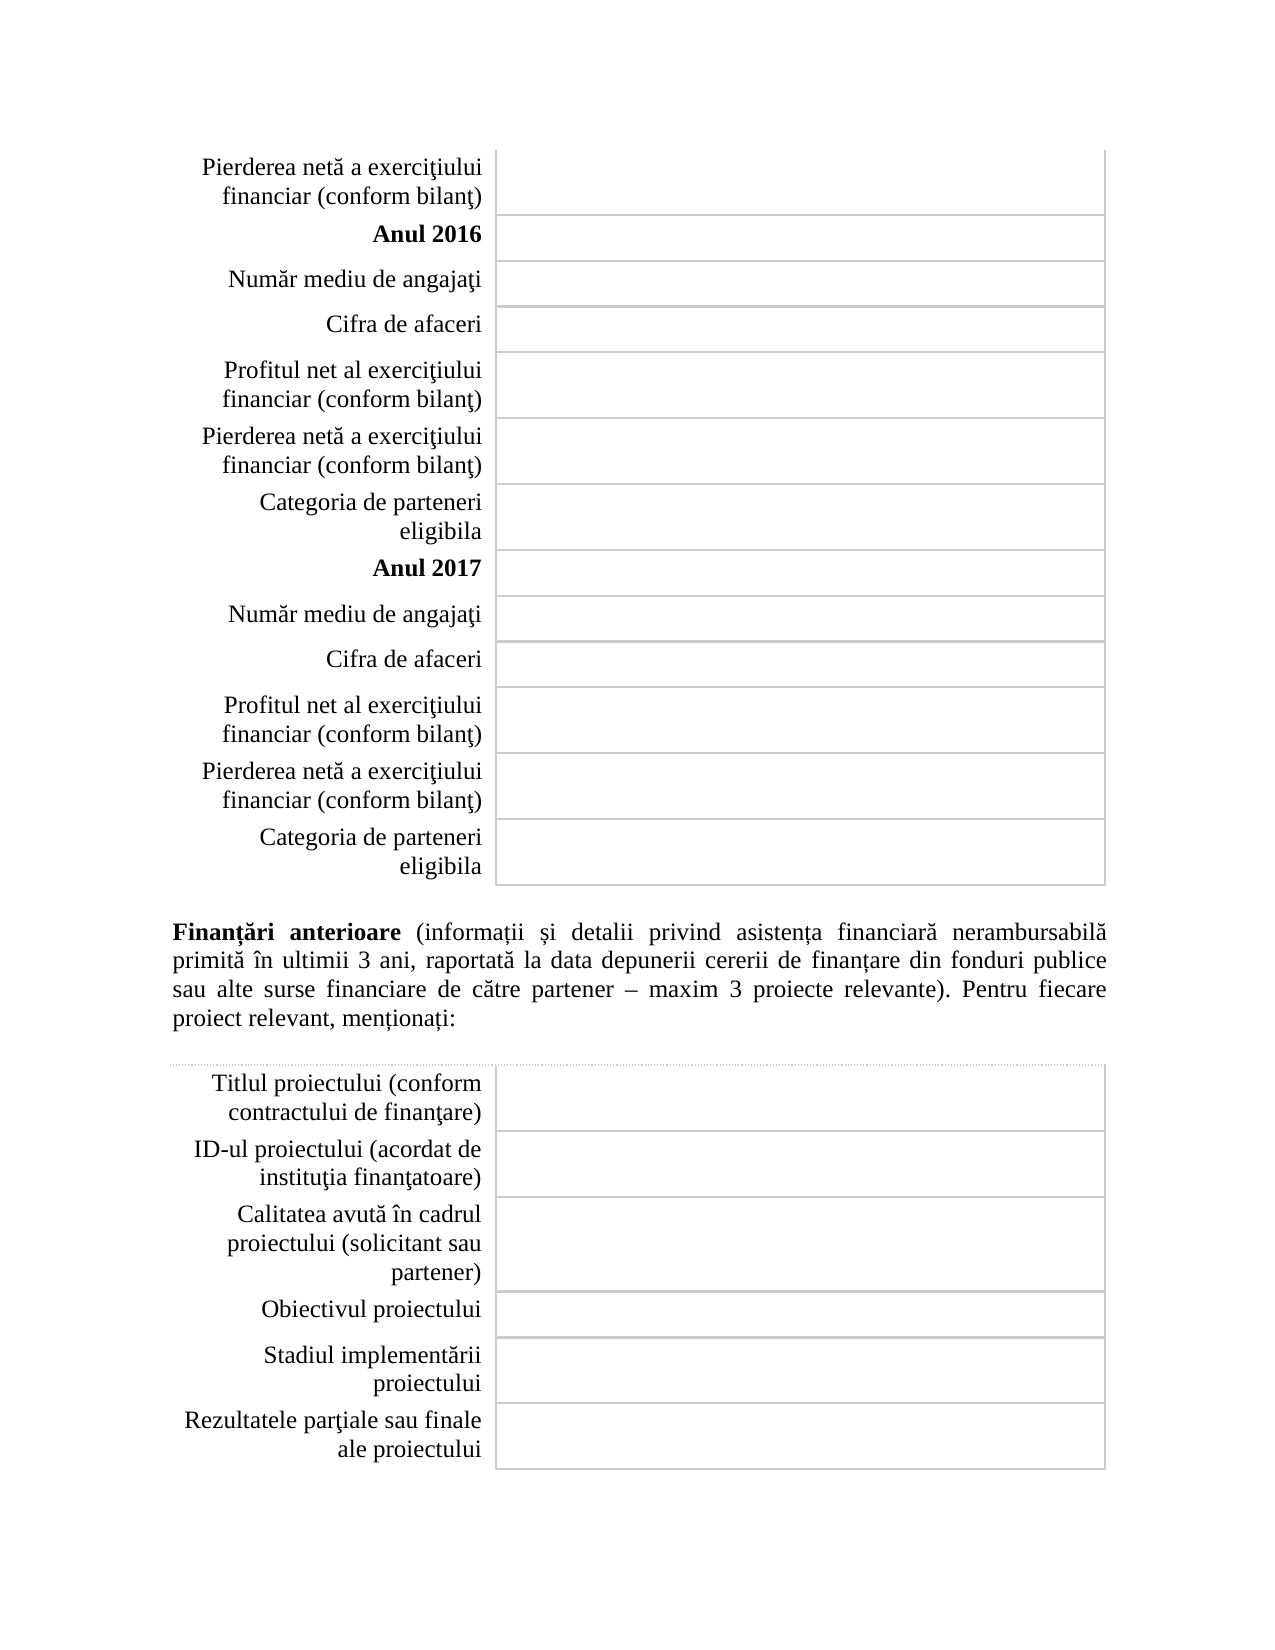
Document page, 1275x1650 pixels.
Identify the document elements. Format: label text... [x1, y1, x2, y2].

text Anul 2017 [372, 553, 1117, 582]
text Pierderea netă a exerciţiului financiar (conform bilanţ) [202, 756, 486, 814]
text Categoria de parteneri eligibila [259, 822, 486, 879]
text Cifra de afaceri [326, 309, 1117, 338]
text Profitul net al exerciţiului financiar (conform bilanţ) [222, 691, 486, 748]
text Anul 2016 [372, 219, 1117, 247]
text Număr mediu de angajaţi [228, 599, 1117, 627]
table_cell [497, 1198, 1104, 1290]
text Pierderea netă a exerciţiului financiar (conform bilanţ) [202, 421, 486, 479]
table_cell [497, 1293, 1104, 1336]
text Pierderea netă a exerciţiului financiar (conform bilanţ) [202, 153, 486, 210]
text Profitul net al exerciţiului financiar (conform bilanţ) [222, 356, 486, 413]
text Număr mediu de angajaţi [228, 264, 1117, 293]
table_cell [497, 1339, 1104, 1402]
table_cell [497, 1404, 1104, 1468]
table_cell [497, 1132, 1104, 1196]
text Categoria de parteneri eligibila [259, 487, 486, 544]
table_header Titlul proiectului (conform contractului de finanţare) ID-ul proiectului (acordat de instituţia finanţatoare) Calitatea avută în cadrul proiectului (solicitant sau partener) Obiectivul proiectului Stadiul implementării proiectului Rezultatele parţiale sau finale ale proiectului [170, 1064, 495, 1468]
text Finanțări anterioare (informații și detalii privind asistența financiară nerambursabilă primită în ultimii 3 ani, raportată la data depunerii cererii de finanțare din fonduri publice sau alte surse financiare de către partener – maxim 3 proiecte relevante). Pentru fiecare proiect relevant, menționați: [172, 917, 1107, 1032]
text Cifra de afaceri [326, 644, 1117, 673]
table_header [496, 1064, 1104, 1130]
